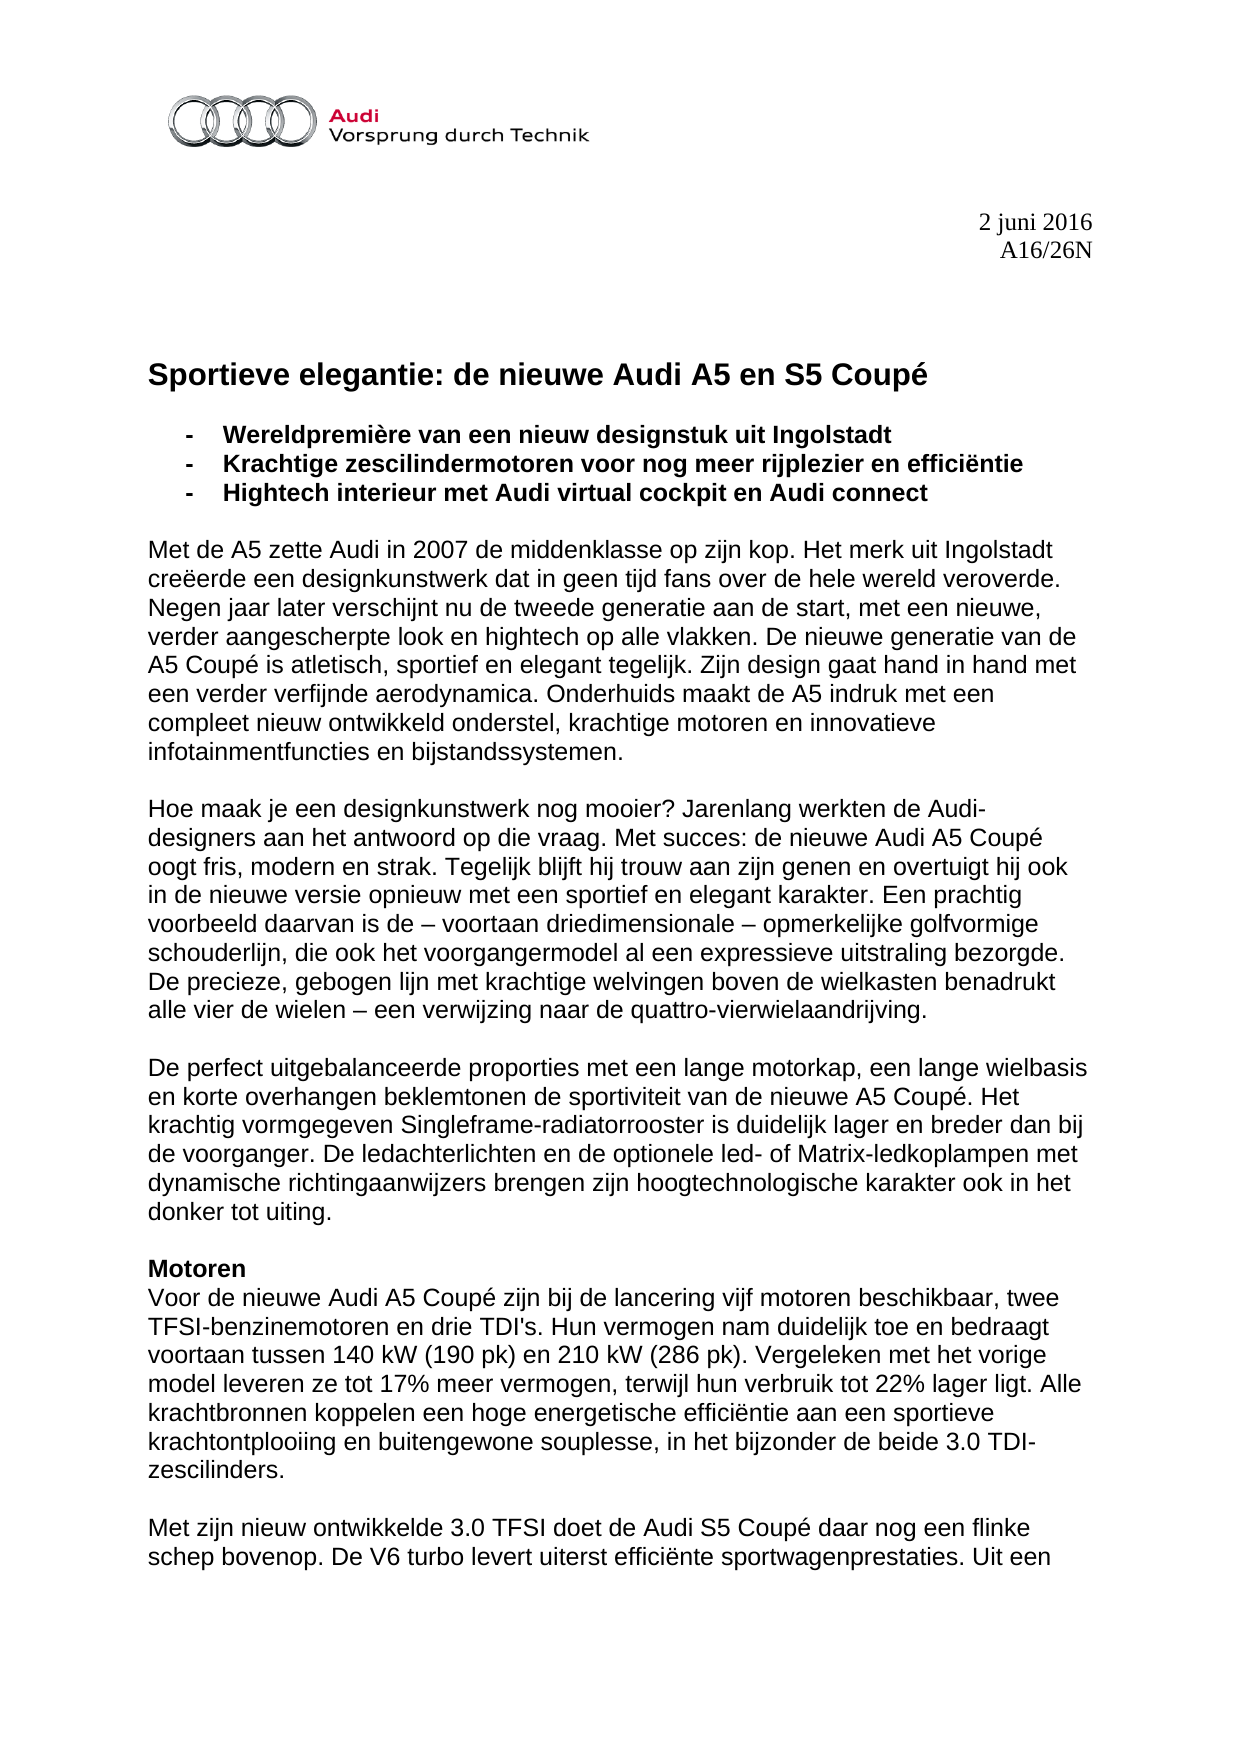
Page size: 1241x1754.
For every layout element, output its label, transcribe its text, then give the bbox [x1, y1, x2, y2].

picture [147, 74, 610, 168]
text De perfect uitgebalanceerde proporties met een lange motorkap, een lange wielbasis en korte overhangen beklemtonen de sportiviteit van de nieuwe A5 Coupé. Het krachtig vormgegeven Singleframe-radiatorrooster is duidelijk lager en breder dan bij de voorganger. De ledachterlichten en de optionele led- of Matrix-ledkoplampen met dynamische richtingaanwijzers brengen zijn hoogtechnologische karakter ook in het donker tot uiting. [148, 1053, 1092, 1225]
list Hightech interieur met Audi virtual cockpit en Audi connect [185, 478, 1092, 506]
text A16/26N [148, 236, 1092, 264]
text Hoe maak je een designkunstwerk nog mooier? Jarenlang werkten de Audi-designers aan het antwoord op die vraag. Met succes: de nieuwe Audi A5 Coupé oogt fris, modern en strak. Tegelijk blijft hij trouw aan zijn genen en overtuigt hij ook in de nieuwe versie opnieuw met een sportief en elegant karakter. Een prachtig voorbeeld daarvan is de – voortaan driedimensionale – opmerkelijke golfvormige schouderlijn, die ook het voorgangermodel al een expressieve uitstraling bezorgde. De precieze, gebogen lijn met krachtige welvingen boven de wielkasten benadrukt alle vier de wielen – een verwijzing naar de quattro-vierwielaandrijving. [148, 794, 1092, 1024]
text Met de A5 zette Audi in 2007 de middenklasse op zijn kop. Het merk uit Ingolstadt creëerde een designkunstwerk dat in geen tijd fans over de hele wereld veroverde. Negen jaar later verschijnt nu de tweede generatie aan de start, met een nieuwe, verder aangescherpte look en hightech op alle vlakken. De nieuwe generatie van de A5 Coupé is atletisch, sportief en elegant tegelijk. Zijn design gaat hand in hand met een verder verfijnde aerodynamica. Onderhuids maakt de A5 indruk met een compleet nieuw ontwikkeld onderstel, krachtige motoren en innovatieve infotainmentfuncties en bijstandssystemen. [148, 535, 1092, 765]
list Wereldpremière van een nieuw designstuk uit Ingolstadt [185, 420, 1092, 449]
text 2 juni 2016 [148, 207, 1092, 236]
text Motoren [148, 1254, 1092, 1283]
text Sportieve elegantie: de nieuwe Audi A5 en S5 Coupé [148, 356, 1092, 391]
list Krachtige zescilindermotoren voor nog meer rijplezier en efficiëntie [185, 449, 1092, 478]
text Voor de nieuwe Audi A5 Coupé zijn bij de lancering vijf motoren beschikbaar, twee TFSI-benzinemotoren en drie TDI's. Hun vermogen nam duidelijk toe en bedraagt voortaan tussen 140 kW (190 pk) en 210 kW (286 pk). Vergeleken met het vorige model leveren ze tot 17% meer vermogen, terwijl hun verbruik tot 22% lager ligt. Alle krachtbronnen koppelen een hoge energetische efficiëntie aan een sportieve krachtontplooiing en buitengewone souplesse, in het bijzonder de beide 3.0 TDI-zescilinders. [148, 1283, 1092, 1484]
